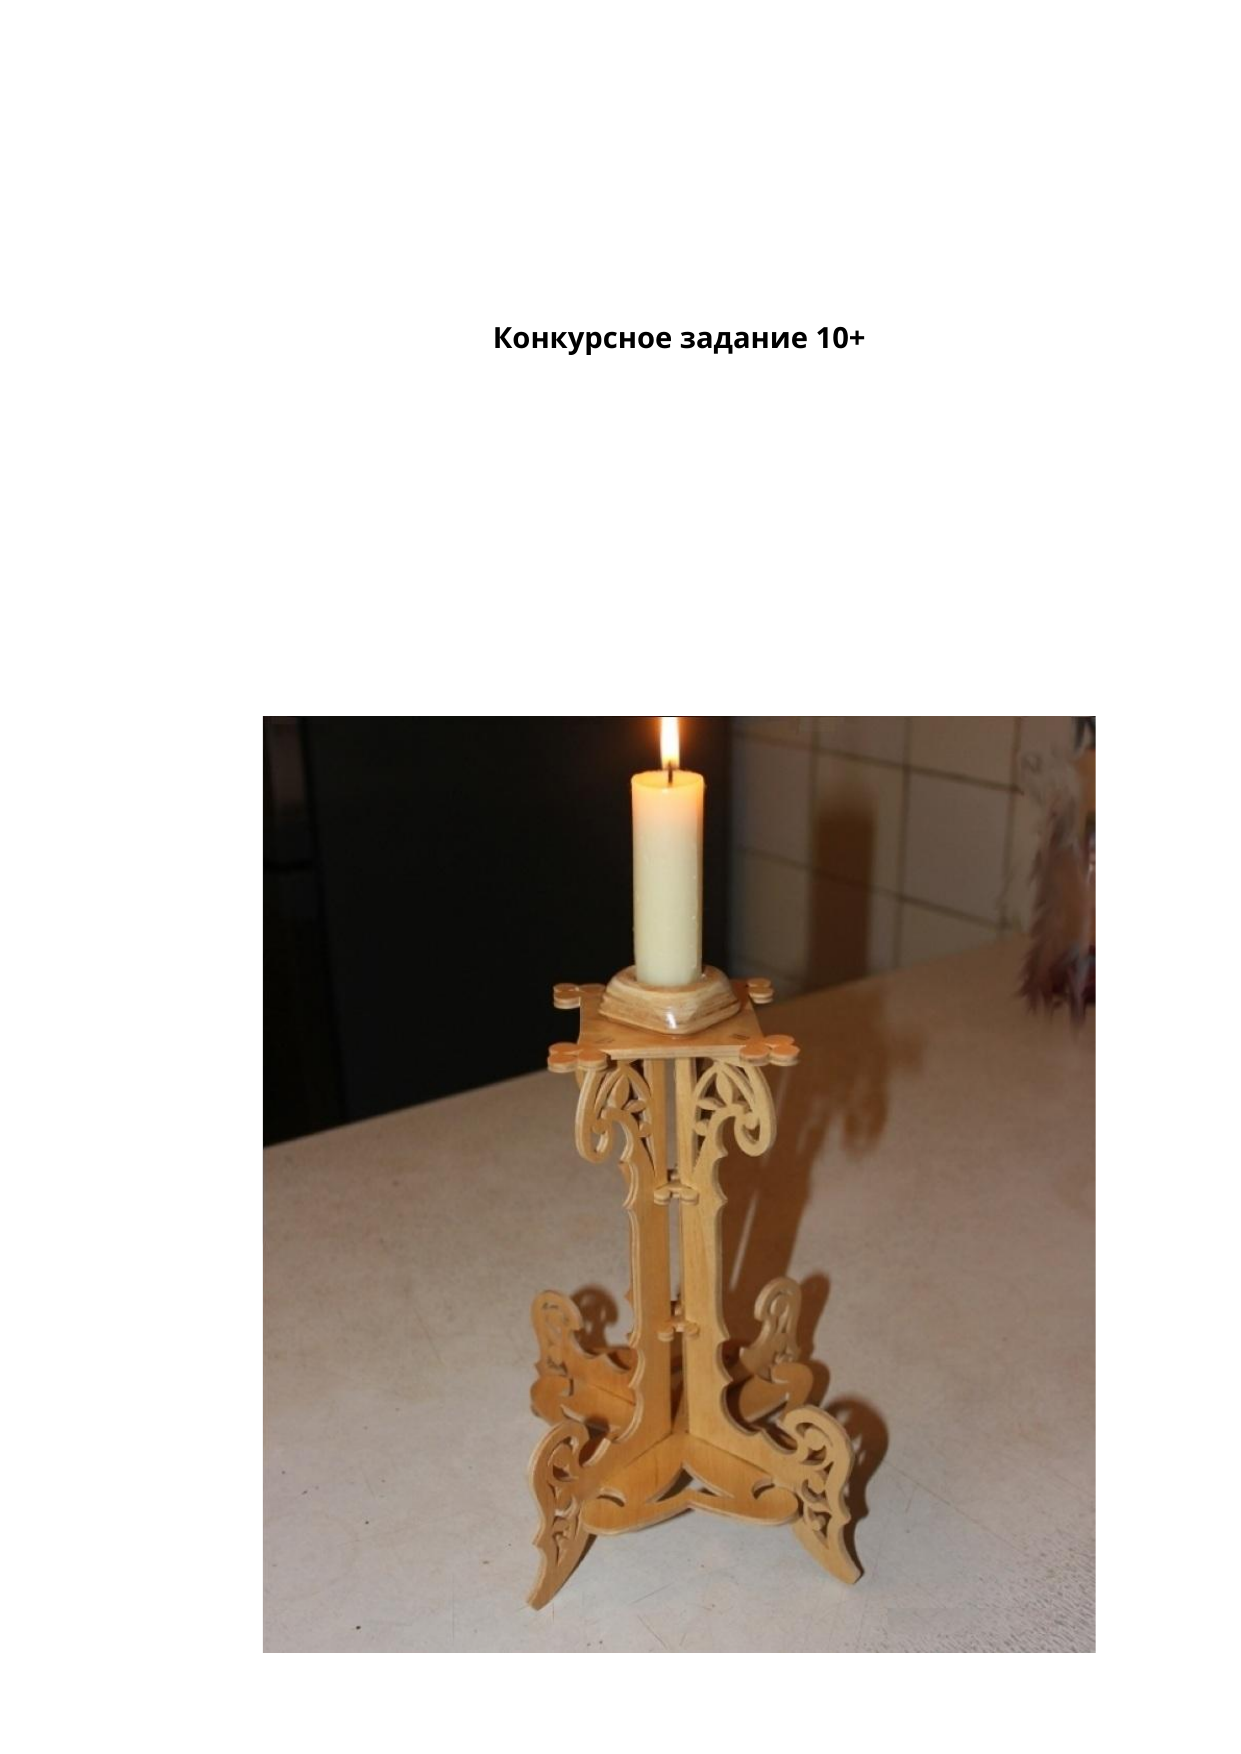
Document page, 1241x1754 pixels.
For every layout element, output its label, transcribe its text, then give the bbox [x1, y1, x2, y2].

text Конкурсное задание 10+ [207, 317, 1152, 357]
picture [262, 716, 1096, 1653]
